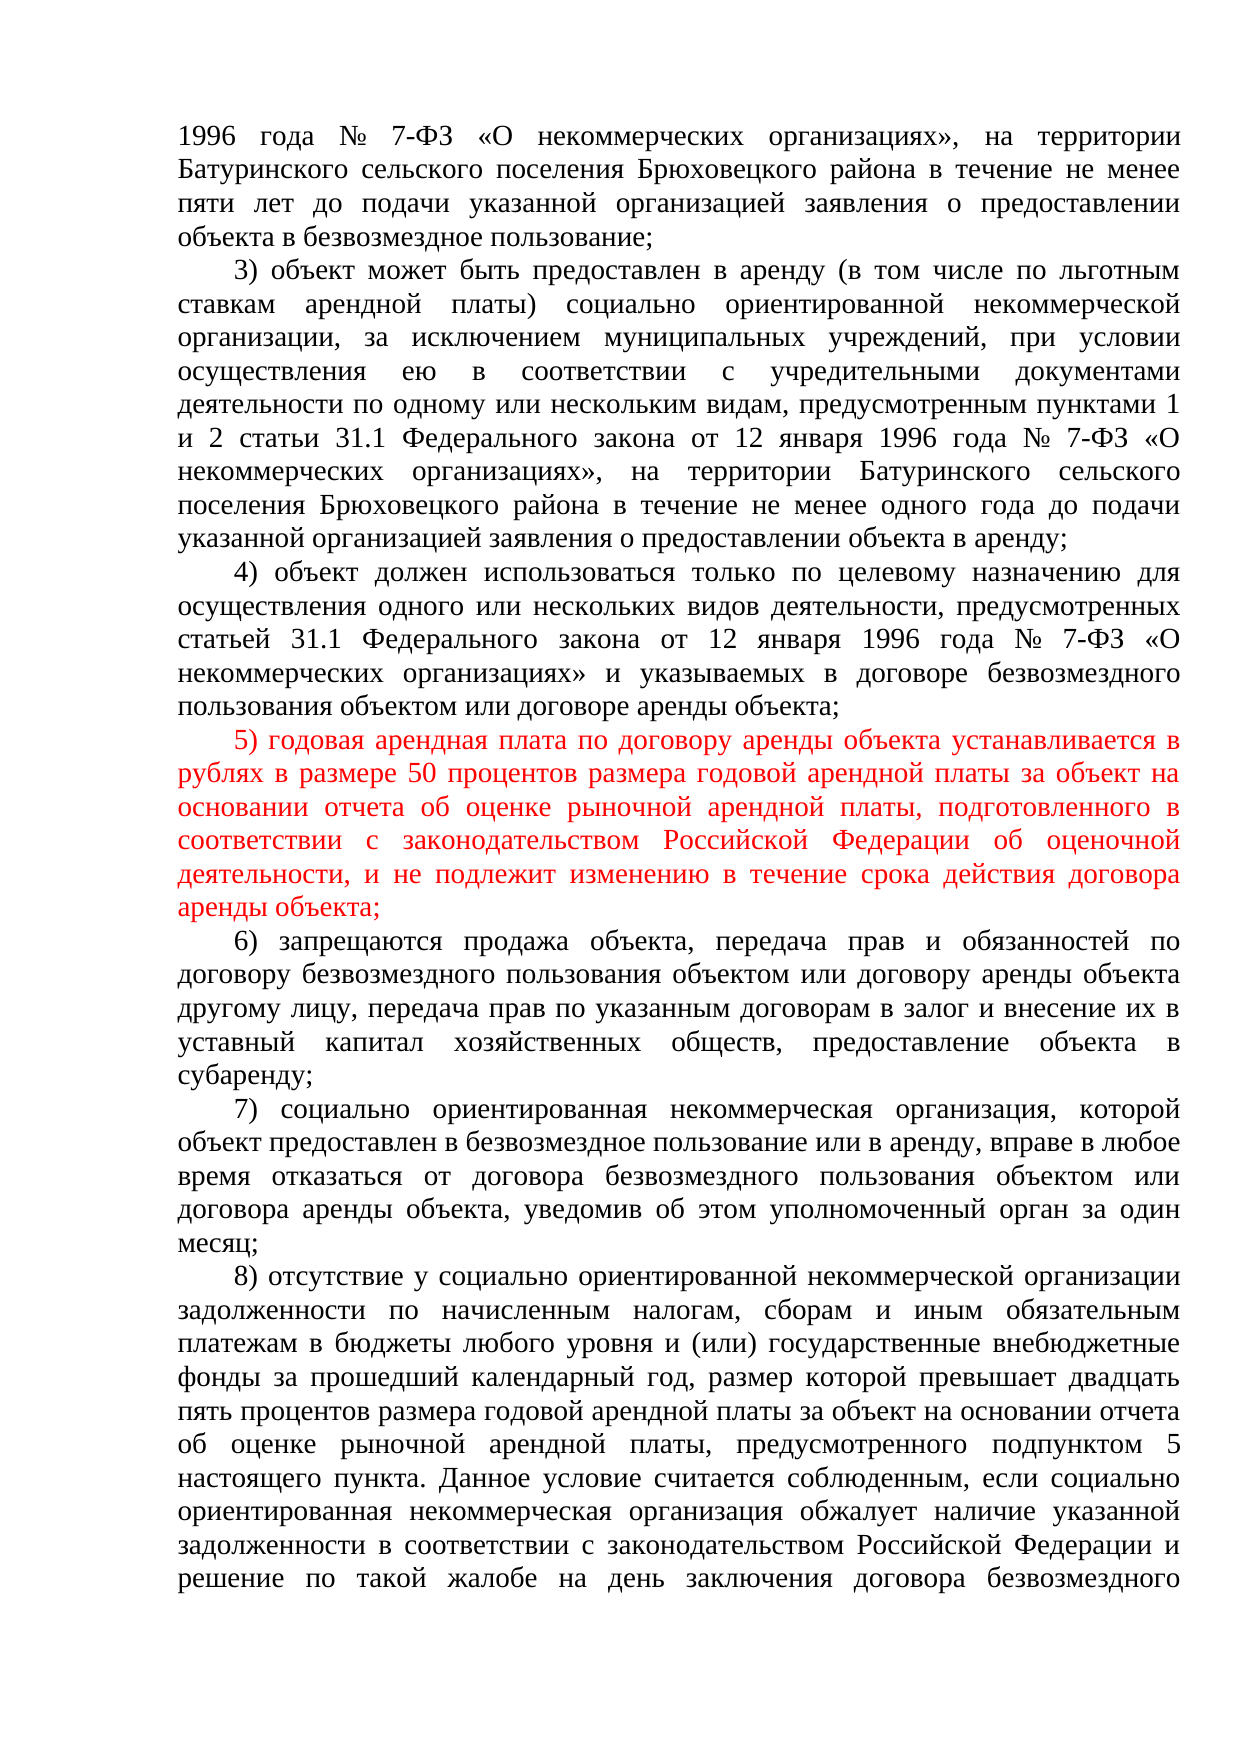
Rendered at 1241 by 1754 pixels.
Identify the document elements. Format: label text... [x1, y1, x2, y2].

text 4) объект должен использоваться только по целевому назначению для осуществления одного или нескольких видов деятельности, предусмотренных статьей 31.1 Федерального закона от 12 января 1996 года № 7-ФЗ «О некоммерческих организациях» и указываемых в договоре безвозмездного пользования объектом или договоре аренды объекта; [177, 554, 1181, 722]
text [177, 1258, 1181, 1594]
text 6) запрещаются продажа объекта, передача прав и обязанностей по договору безвозмездного пользования объектом или договору аренды объекта другому лицу, передача прав по указанным договорам в залог и внесение их в уставный капитал хозяйственных обществ, предоставление объекта в субаренду; [177, 923, 1181, 1091]
text 5) годовая арендная плата по договору аренды объекта устанавливается в рублях в размере 50 процентов размера годовой арендной платы за объект на основании отчета об оценке рыночной арендной платы, подготовленного в соответствии с законодательством Российской Федерации об оценочной деятельности, и не подлежит изменению в течение срока действия договора аренды объекта; [177, 722, 1181, 923]
text 7) социально ориентированная некоммерческая организация, которой объект предоставлен в безвозмездное пользование или в аренду, вправе в любое время отказаться от договора безвозмездного пользования объектом или договора аренды объекта, уведомив об этом уполномоченный орган за один месяц; [177, 1091, 1181, 1258]
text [177, 118, 1181, 252]
text 3) объект может быть предоставлен в аренду (в том числе по льготным ставкам арендной платы) социально ориентированной некоммерческой организации, за исключением муниципальных учреждений, при условии осуществления ею в соответствии с учредительными документами деятельности по одному или нескольким видам, предусмотренным пунктами 1 и 2 статьи 31.1 Федерального закона от 12 января 1996 года № 7-ФЗ «О некоммерческих организациях», на территории Батуринского сельского поселения Брюховецкого района в течение не менее одного года до подачи указанной организацией заявления о предоставлении объекта в аренду; [177, 252, 1181, 554]
